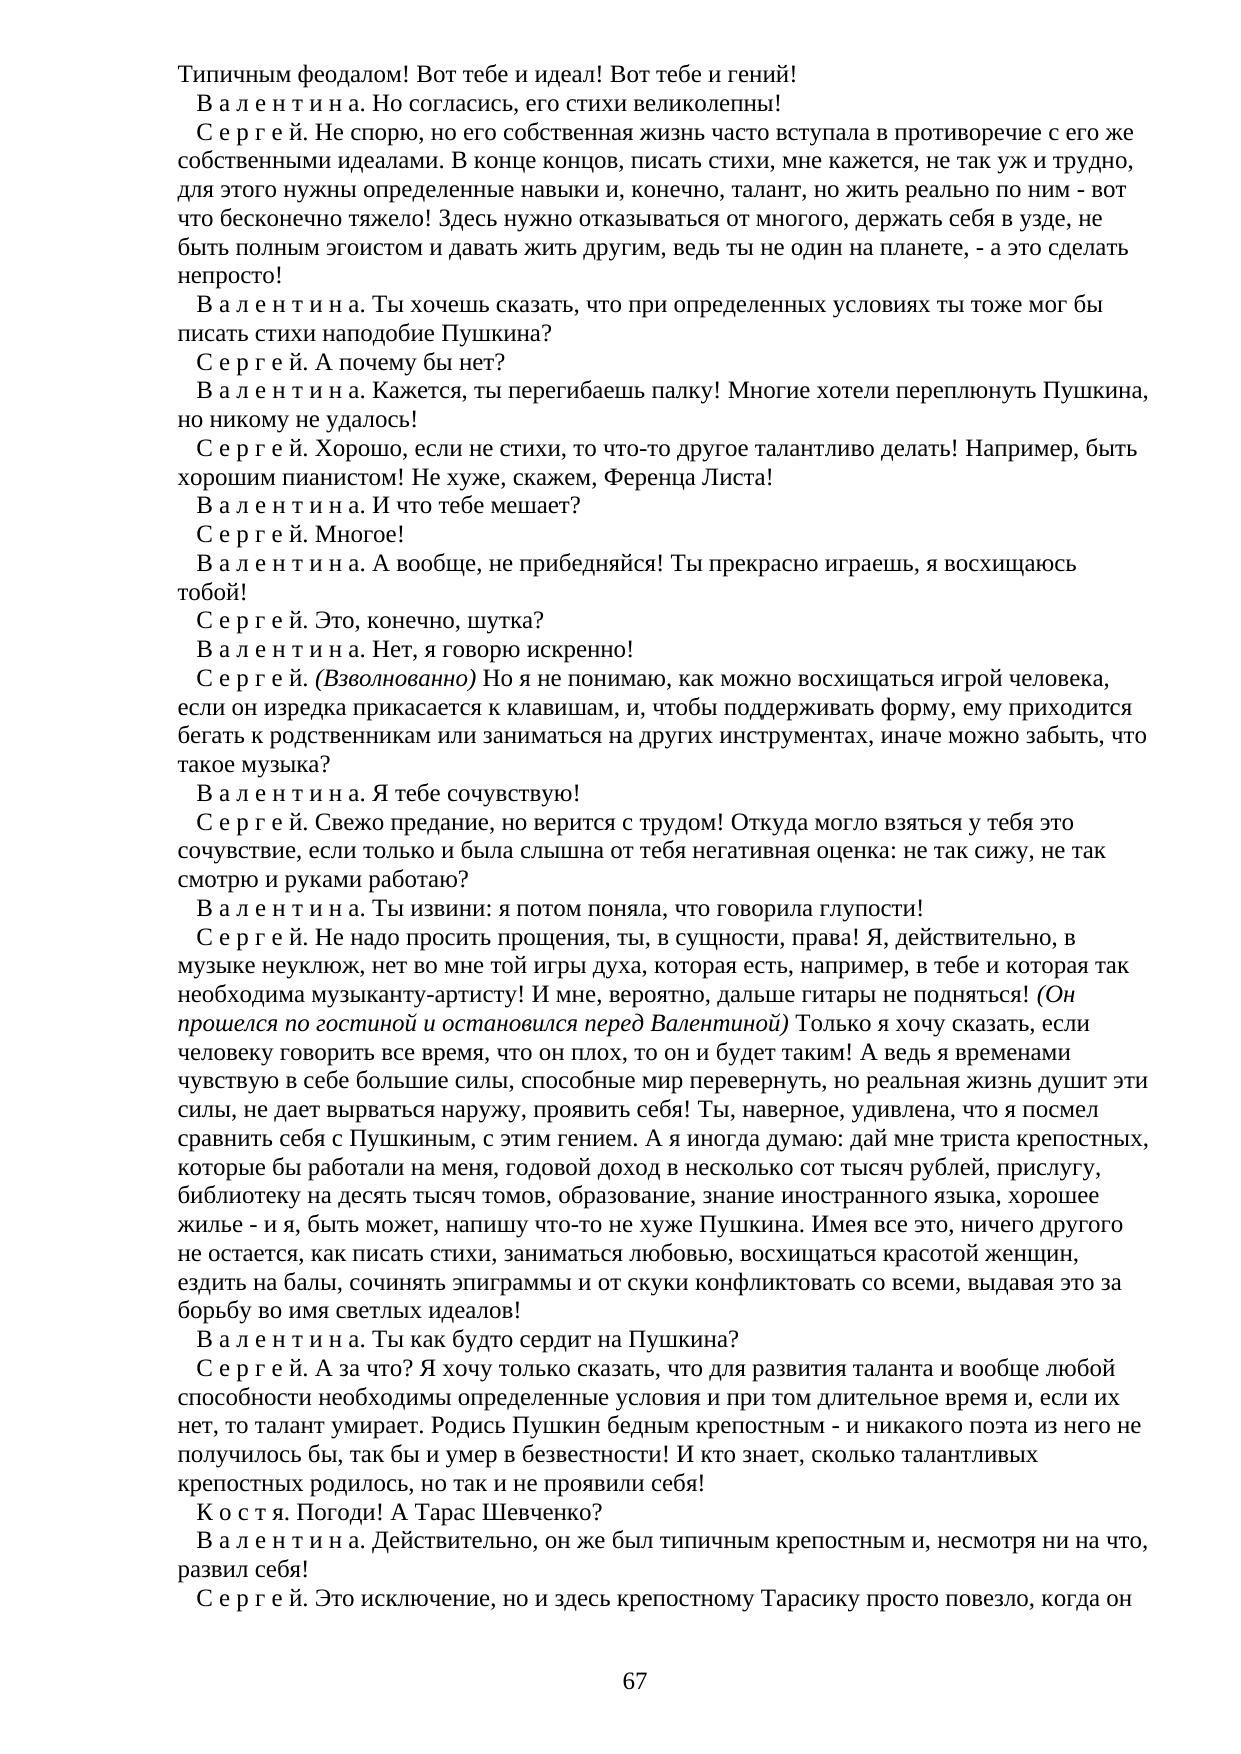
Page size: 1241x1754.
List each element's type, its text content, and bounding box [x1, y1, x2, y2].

text В а л е н т и н а. Ты хочешь сказать, что при определенных условиях ты тоже мог бы писать стихи наподобие Пушкина? [177, 289, 1152, 347]
text С е р г е й. А почему бы нет? [177, 347, 1152, 375]
text В а л е н т и н а. И что тебе мешает? [177, 490, 1152, 519]
text С е р г е й. Не спорю, но его собственная жизнь часто вступала в противоречие с его же собственными идеалами. В конце концов, писать стихи, мне кажется, не так уж и трудно, для этого нужны определенные навыки и, конечно, талант, но жить реально по ним - вот что бесконечно тяжело! Здесь нужно отказываться от многого, держать себя в узде, не быть полным эгоистом и давать жить другим, ведь ты не один на планете, - а это сделать непросто! [177, 117, 1152, 289]
text С е р г е й. Хорошо, если не стихи, то что-то другое талантливо делать! Например, быть хорошим пианистом! Не хуже, скажем, Ференца Листа! [177, 433, 1152, 490]
text С е р г е й. (Взволнованно) Но я не понимаю, как можно восхищаться игрой человека, если он изредка прикасается к клавишам, и, чтобы поддерживать форму, ему приходится бегать к родственникам или заниматься на других инструментах, иначе можно забыть, что такое музыка? [177, 663, 1152, 778]
text В а л е н т и н а. Кажется, ты перегибаешь палку! Многие хотели переплюнуть Пушкина, но никому не удалось! [177, 375, 1152, 433]
text В а л е н т и н а. Нет, я говорю искренно! [177, 634, 1152, 663]
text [177, 59, 1152, 88]
text В а л е н т и н а. Я тебе сочувствую! [177, 778, 1152, 807]
text С е р г е й. Свежо предание, но верится с трудом! Откуда могло взяться у тебя это сочувствие, если только и была слышна от тебя негативная оценка: не так сижу, не так смотрю и руками работаю? [177, 807, 1152, 893]
text С е р г е й. Многое! [177, 519, 1152, 548]
text С е р г е й. Не надо просить прощения, ты, в сущности, права! Я, действительно, в музыке неуклюж, нет во мне той игры духа, которая есть, например, в тебе и которая так необходима музыканту-артисту! И мне, вероятно, дальше гитары не подняться! (Он прошелся по гостиной и остановился перед Валентиной) Только я хочу сказать, если человеку говорить все время, что он плох, то он и будет таким! А ведь я временами чувствую в себе большие силы, способные мир перевернуть, но реальная жизнь душит эти силы, не дает вырваться наружу, проявить себя! Ты, наверное, удивлена, что я посмел сравнить себя с Пушкиным, с этим гением. А я иногда думаю: дай мне триста крепостных, которые бы работали на меня, годовой доход в несколько сот тысяч рублей, прислугу, библиотеку на десять тысяч томов, образование, знание иностранного языка, хорошее жилье - и я, быть может, напишу что-то не хуже Пушкина. Имея все это, ничего другого не остается, как писать стихи, заниматься любовью, восхищаться красотой женщин, ездить на балы, сочинять эпиграммы и от скуки конфликтовать со всеми, выдавая это за борьбу во имя светлых идеалов! [177, 922, 1152, 1324]
text С е р г е й. А за что? Я хочу только сказать, что для развития таланта и вообще любой способности необходимы определенные условия и при том длительное время и, если их нет, то талант умирает. Родись Пушкин бедным крепостным - и никакого поэта из него не получилось бы, так бы и умер в безвестности! И кто знает, сколько талантливых крепостных родилось, но так и не проявили себя! [177, 1353, 1152, 1497]
text В а л е н т и н а. Но согласись, его стихи великолепны! [177, 88, 1152, 117]
text В а л е н т и н а. Действительно, он же был типичным крепостным и, несмотря ни на что, развил себя! [177, 1525, 1152, 1583]
text В а л е н т и н а. А вообще, не прибедняйся! Ты прекрасно играешь, я восхищаюсь тобой! [177, 548, 1152, 605]
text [177, 1583, 1152, 1612]
text К о с т я. Погоди! А Тарас Шевченко? [177, 1497, 1152, 1525]
text С е р г е й. Это, конечно, шутка? [177, 605, 1152, 634]
text В а л е н т и н а. Ты как будто сердит на Пушкина? [177, 1324, 1152, 1353]
text В а л е н т и н а. Ты извини: я потом поняла, что говорила глупости! [177, 893, 1152, 922]
